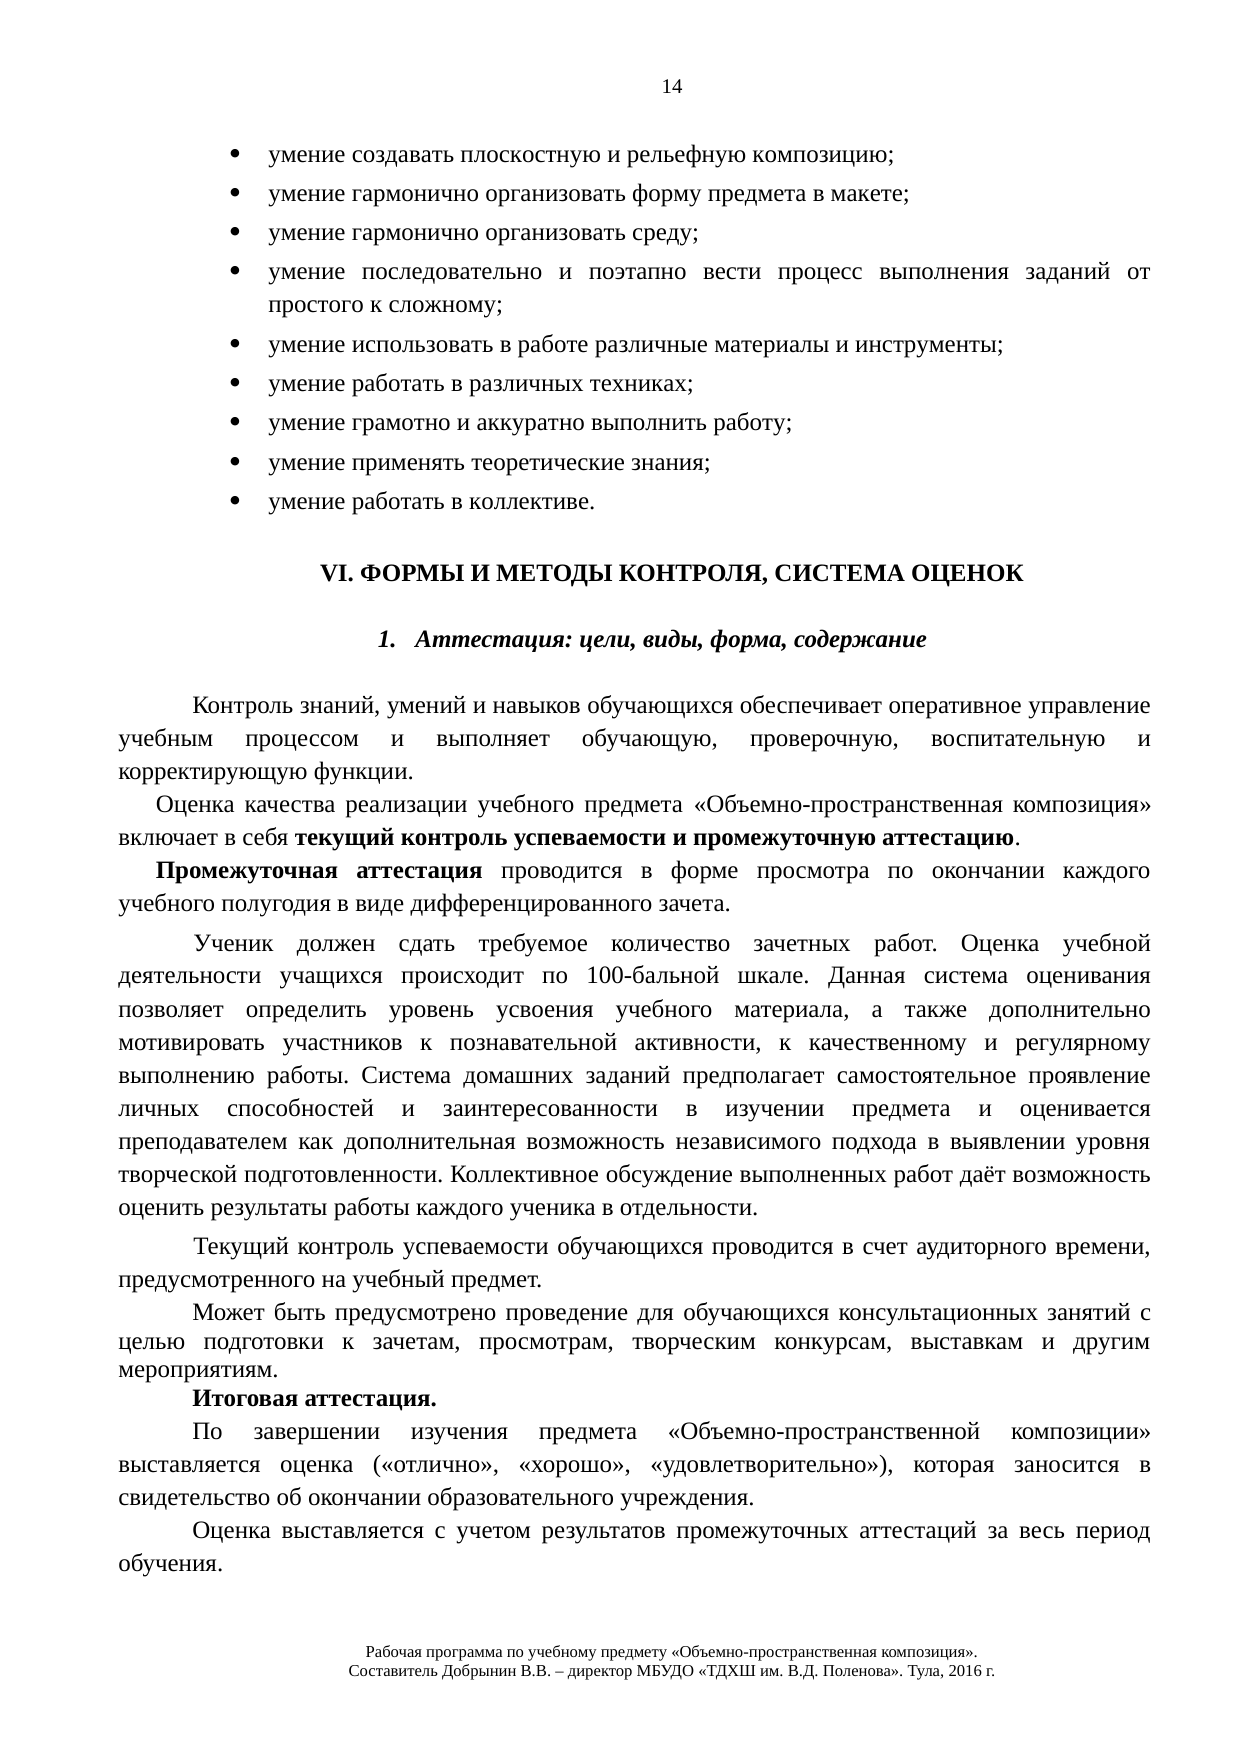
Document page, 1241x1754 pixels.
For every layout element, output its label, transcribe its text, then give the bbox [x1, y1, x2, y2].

list умение гармонично организовать форму предмета в макете; [231, 178, 1152, 207]
text Промежуточная аттестация проводится в форме просмотра по окончании каждого учебного полугодия в виде дифференцированного зачета. [118, 855, 1152, 917]
list умение создавать плоскостную и рельефную композицию; [231, 139, 1152, 167]
list умение работать в коллективе. [231, 486, 1152, 514]
text По завершении изучения предмета «Объемно-пространственной композиции» выставляется оценка («отлично», «хорошо», «удовлетворительно»), которая заносится в свидетельство об окончании образовательного учреждения. [118, 1416, 1152, 1511]
list умение гармонично организовать среду; [231, 217, 1152, 246]
text Оценка выставляется с учетом результатов промежуточных аттестаций за весь период обучения. [118, 1515, 1152, 1577]
text Текущий контроль успеваемости обучающихся проводится в счет аудиторного времени, предусмотренного на учебный предмет. [118, 1231, 1152, 1293]
list умение применять теоретические знания; [231, 447, 1152, 475]
text Контроль знаний, умений и навыков обучающихся обеспечивает оперативное управление учебным процессом и выполняет обучающую, проверочную, воспитательную и корректирующую функции. [118, 690, 1152, 785]
list умение последовательно и поэтапно вести процесс выполнения заданий от простого к сложному; [231, 256, 1152, 318]
list умение использовать в работе различные материалы и инструменты; [231, 329, 1152, 357]
list умение грамотно и аккуратно выполнить работу; [231, 407, 1152, 436]
text Оценка качества реализации учебного предмета «Объемно-пространственная композиция» включает в себя текущий контроль успеваемости и промежуточную аттестацию. [118, 789, 1152, 851]
list Аттестация: цели, виды, форма, содержание [156, 624, 1152, 653]
list умение работать в различных техниках; [231, 368, 1152, 397]
text Может быть предусмотрено проведение для обучающихся консультационных занятий с целью подготовки к зачетам, просмотрам, творческим конкурсам, выставкам и другим мероприятиям. [118, 1297, 1152, 1383]
text Итоговая аттестация. [118, 1383, 1152, 1412]
text VI. ФОРМЫ И МЕТОДЫ КОНТРОЛЯ, СИСТЕМА ОЦЕНОК [118, 558, 1152, 587]
text Ученик должен сдать требуемое количество зачетных работ. Оценка учебной деятельности учащихся происходит по 100-бальной шкале. Данная система оценивания позволяет определить уровень усвоения учебного материала, а также дополнительно мотивировать участников к познавательной активности, к качественному и регулярному выполнению работы. Система домашних заданий предполагает самостоятельное проявление личных способностей и заинтересованности в изучении предмета и оценивается преподавателем как дополнительная возможность независимого подхода в выявлении уровня творческой подготовленности. Коллективное обсуждение выполненных работ даёт возможность оценить результаты работы каждого ученика в отдельности. [118, 928, 1152, 1221]
